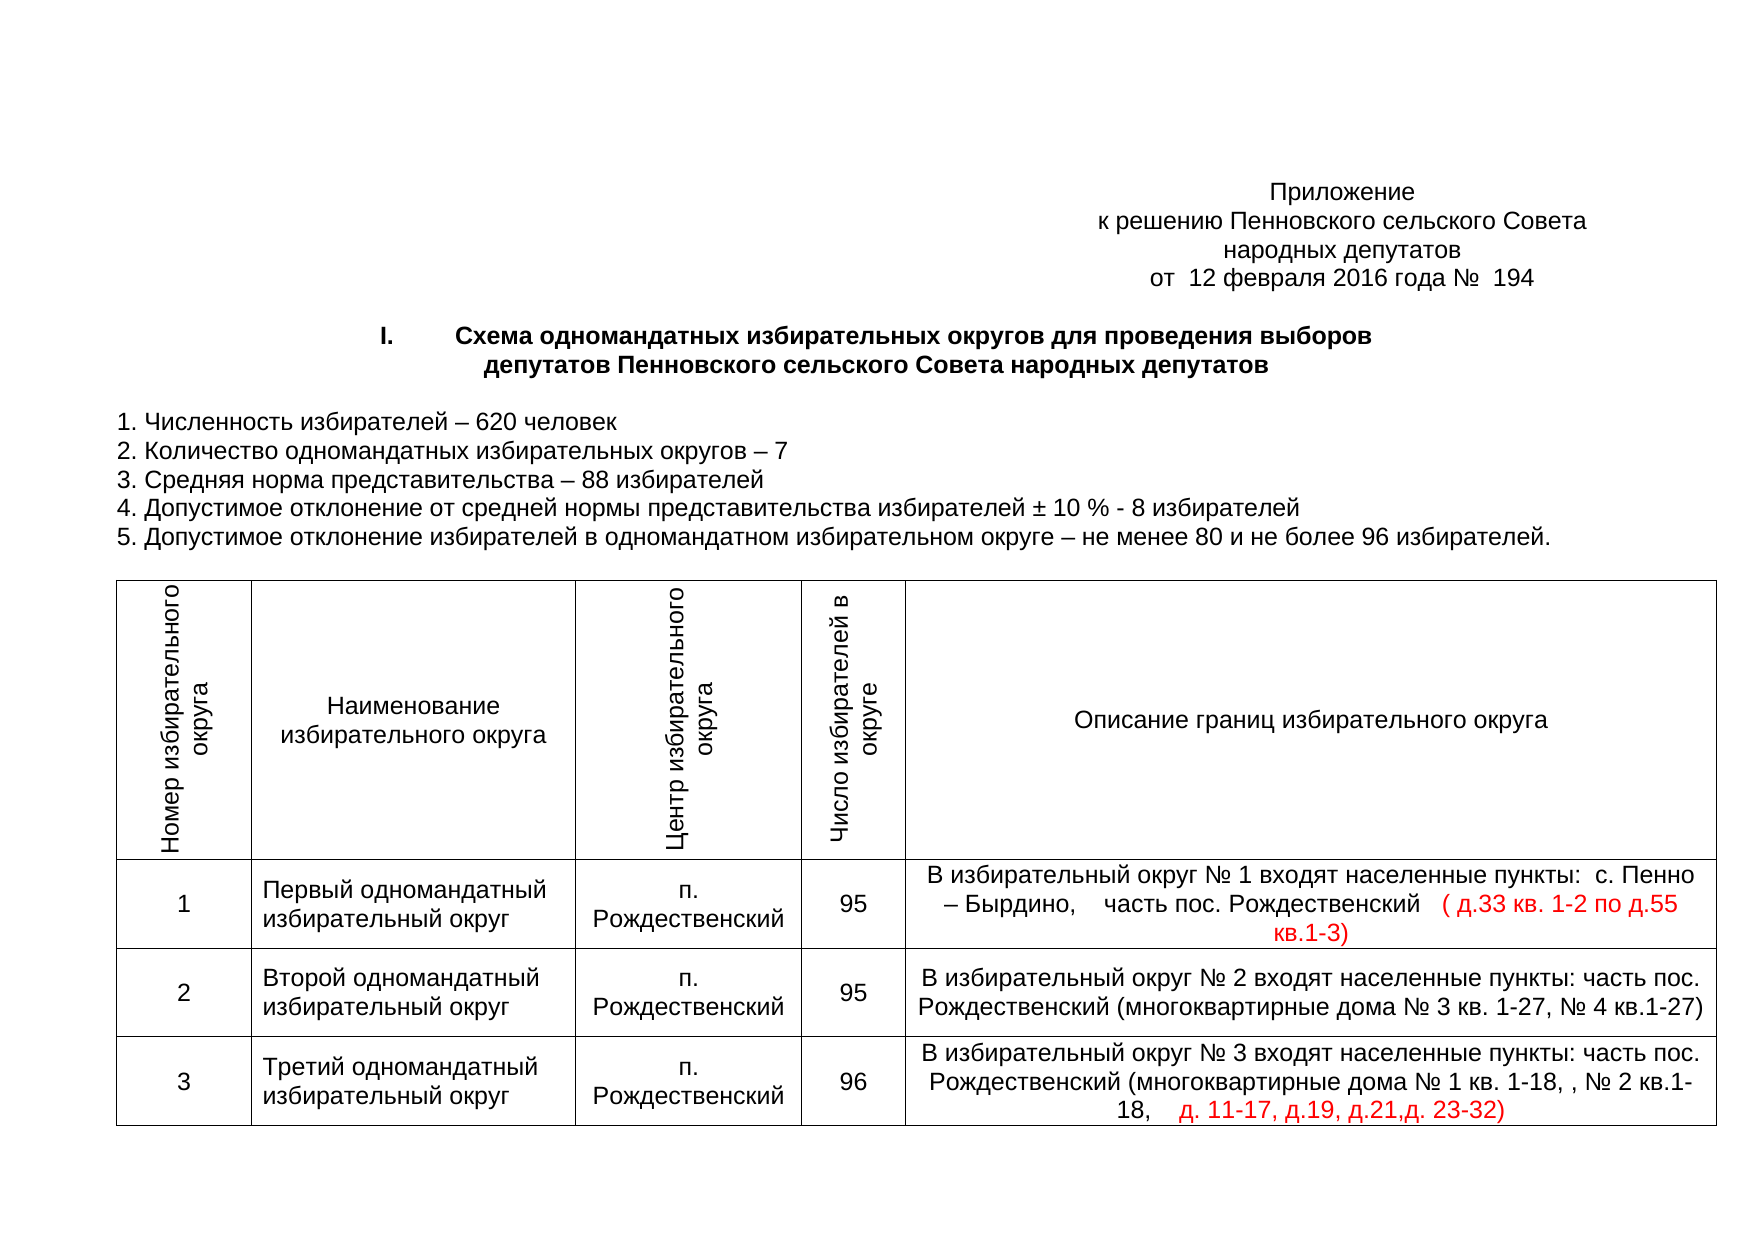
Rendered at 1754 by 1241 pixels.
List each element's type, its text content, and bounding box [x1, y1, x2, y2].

table_header Наименование избирательного округа [252, 581, 575, 859]
text 5. Допустимое отклонение избирателей в одномандатном избирательном округе – не менее 80 и не более 96 избирателей. [117, 522, 1636, 551]
list Схема одномандатных избирательных округов для проведения выборов [117, 321, 1636, 350]
table_cell п. Рождественский [576, 860, 801, 947]
table_header Номер избирательного округа [117, 581, 251, 859]
text 4. Допустимое отклонение от средней нормы представительства избирателей ± 10 % - 8 избирателей [117, 493, 1636, 522]
table_cell 96 [802, 1037, 905, 1125]
table_cell 2 [117, 949, 251, 1036]
table_cell 95 [802, 949, 905, 1036]
table_cell В избирательный округ № 2 входят населенные пункты: часть пос. Рождественский (многоквартирные дома № 3 кв. 1-27, № 4 кв.1-27) [906, 949, 1716, 1036]
table_header Центр избирательного округа [576, 581, 801, 859]
table_cell п. Рождественский [576, 1037, 801, 1125]
table_cell В избирательный округ № 3 входят населенные пункты: часть пос. Рождественский (многоквартирные дома № 1 кв. 1-18, , № 2 кв.1-18, д. 11-17, д.19, д.21,д. 23-32) [906, 1037, 1716, 1125]
table_cell 1 [117, 860, 251, 947]
text 3. Средняя норма представительства – 88 избирателей [117, 465, 1636, 493]
table_cell Второй одномандатный избирательный округ [252, 949, 575, 1036]
table_cell 95 [802, 860, 905, 947]
table_cell В избирательный округ № 1 входят населенные пункты: с. Пенно – Бырдино, часть пос. Рождественский ( д.33 кв. 1-2 по д.55 кв.1-3) [906, 860, 1716, 947]
table_cell Первый одномандатный избирательный округ [252, 860, 575, 947]
table_header Число избирателей в округе [802, 581, 905, 859]
table_cell Третий одномандатный избирательный округ [252, 1037, 575, 1125]
text к решению Пенновского сельского Совета народных депутатов [1048, 206, 1636, 263]
text депутатов Пенновского сельского Совета народных депутатов [117, 350, 1636, 378]
text Приложение [1048, 177, 1636, 206]
table_cell 3 [117, 1037, 251, 1125]
text 1. Численность избирателей – 620 человек [117, 407, 1636, 436]
table_header Описание границ избирательного округа [906, 581, 1716, 859]
table_cell п. Рождественский [576, 949, 801, 1036]
text от 12 февраля 2016 года № 194 [1048, 263, 1636, 292]
text 2. Количество одномандатных избирательных округов – 7 [117, 436, 1636, 465]
